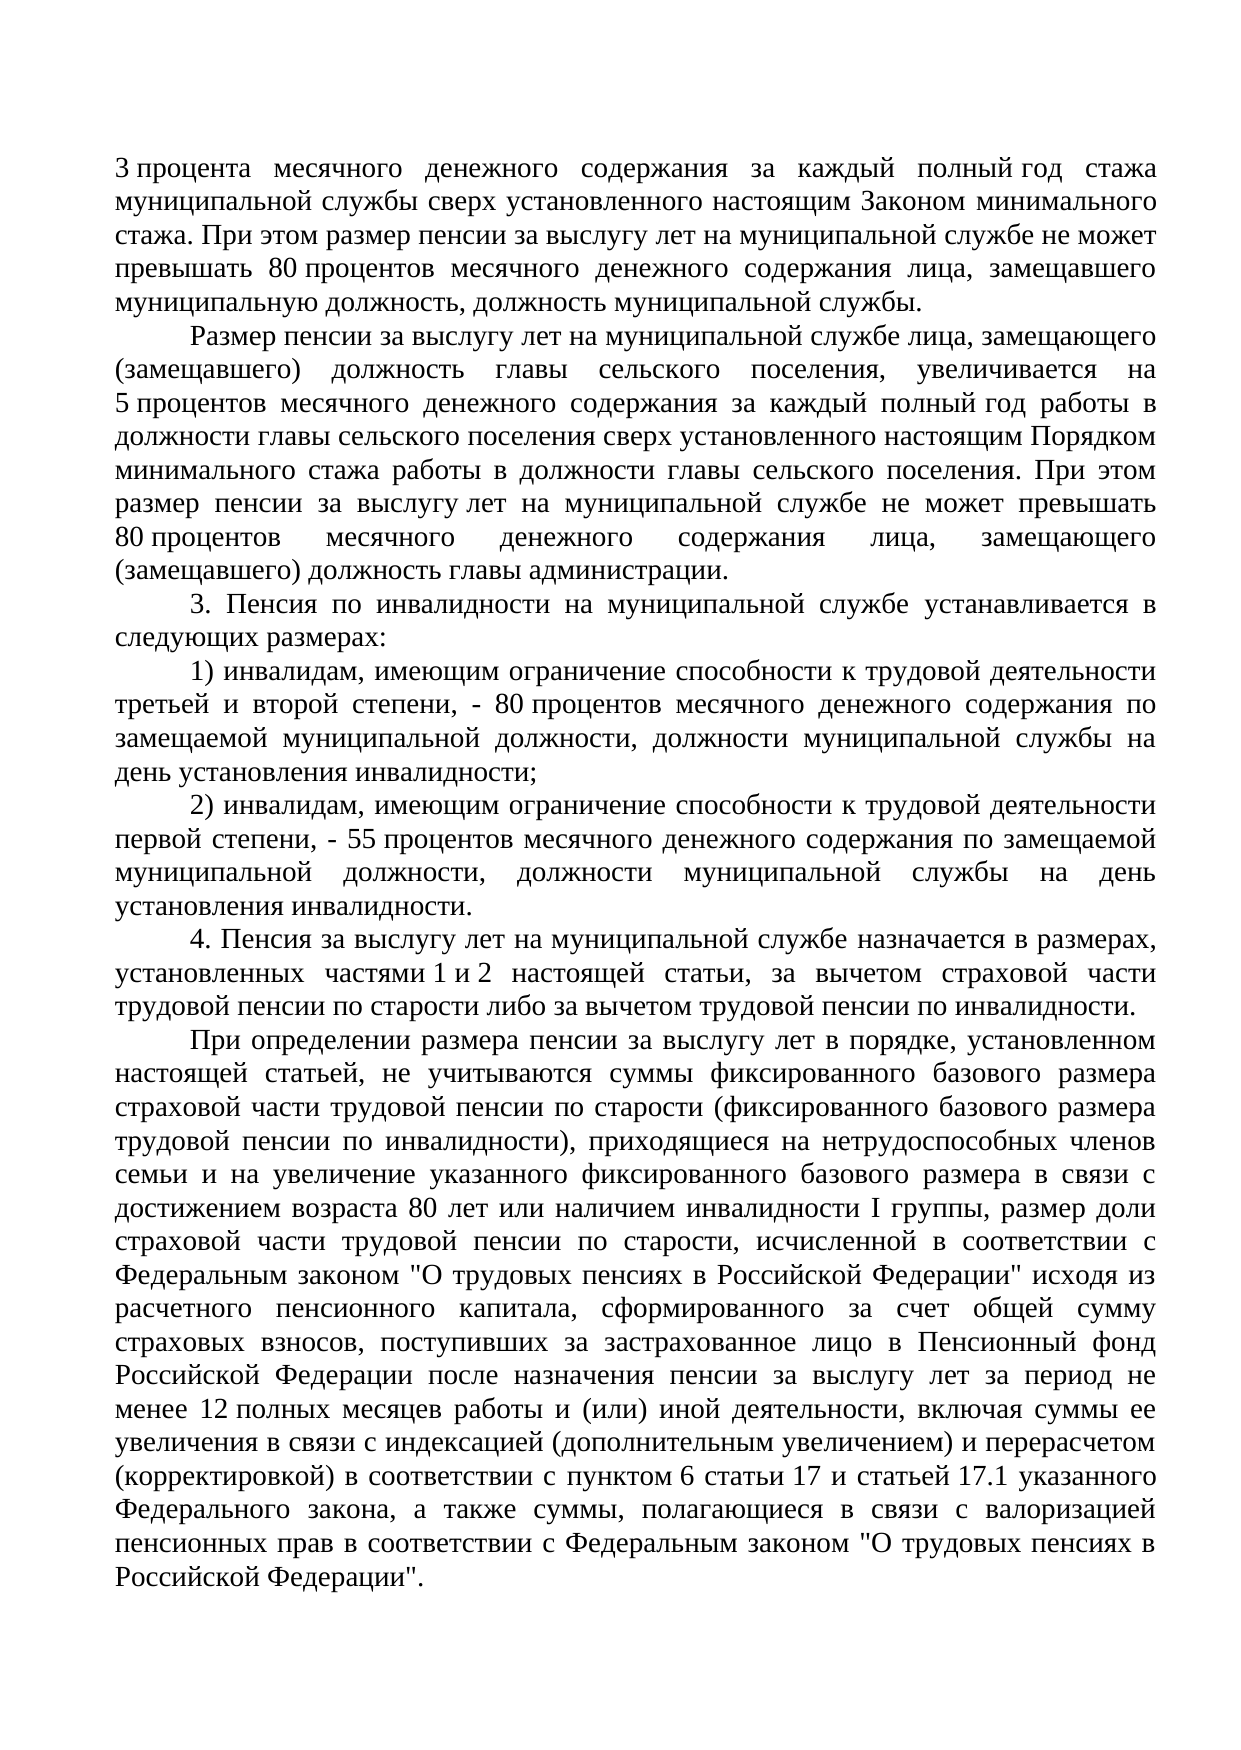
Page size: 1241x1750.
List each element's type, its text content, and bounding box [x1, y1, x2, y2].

text При определении размера пенсии за выслугу лет в порядке, установленном настоящей статьей, не учитываются суммы фиксированного базового размера страховой части трудовой пенсии по старости (фиксированного базового размера трудовой пенсии по инвалидности), приходящиеся на нетрудоспособных членов семьи и на увеличение указанного фиксированного базового размера в связи с достижением возраста 80 лет или наличием инвалидности I группы, размер доли страховой части трудовой пенсии по старости, исчисленной в соответствии с Федеральным законом "О трудовых пенсиях в Российской Федерации" исходя из расчетного пенсионного капитала, сформированного за счет общей сумму страховых взносов, поступивших за застрахованное лицо в Пенсионный фонд Российской Федерации после назначения пенсии за выслугу лет за период не менее 12 полных месяцев работы и (или) иной деятельности, включая суммы ее увеличения в связи с индексацией (дополнительным увеличением) и перерасчетом (корректировкой) в соответствии с пунктом 6 статьи 17 и статьей 17.1 указанного Федерального закона, а также суммы, полагающиеся в связи с валоризацией пенсионных прав в соответствии с Федеральным законом "О трудовых пенсиях в Российской Федерации". [114, 1022, 1157, 1592]
text 4. Пенсия за выслугу лет на муниципальной службе назначается в размерах, установленных частями 1 и 2 настоящей статьи, за вычетом страховой части трудовой пенсии по старости либо за вычетом трудовой пенсии по инвалидности. [114, 921, 1157, 1022]
text 2) инвалидам, имеющим ограничение способности к трудовой деятельности первой степени, - 55 процентов месячного денежного содержания по замещаемой муниципальной должности, должности муниципальной службы на день установления инвалидности. [114, 787, 1157, 921]
text 1) инвалидам, имеющим ограничение способности к трудовой деятельности третьей и второй степени, - 80 процентов месячного денежного содержания по замещаемой муниципальной должности, должности муниципальной службы на день установления инвалидности; [114, 653, 1157, 787]
text 3. Пенсия по инвалидности на муниципальной службе устанавливается в следующих размерах: [114, 586, 1157, 653]
text Размер пенсии за выслугу лет на муниципальной службе лица, замещающего (замещавшего) должность главы сельского поселения, увеличивается на 5 процентов месячного денежного содержания за каждый полный год работы в должности главы сельского поселения сверх установленного настоящим Порядком минимального стажа работы в должности главы сельского поселения. При этом размер пенсии за выслугу лет на муниципальной службе не может превышать 80 процентов месячного денежного содержания лица, замещающего (замещавшего) должность главы администрации. [114, 318, 1157, 586]
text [114, 150, 1157, 318]
